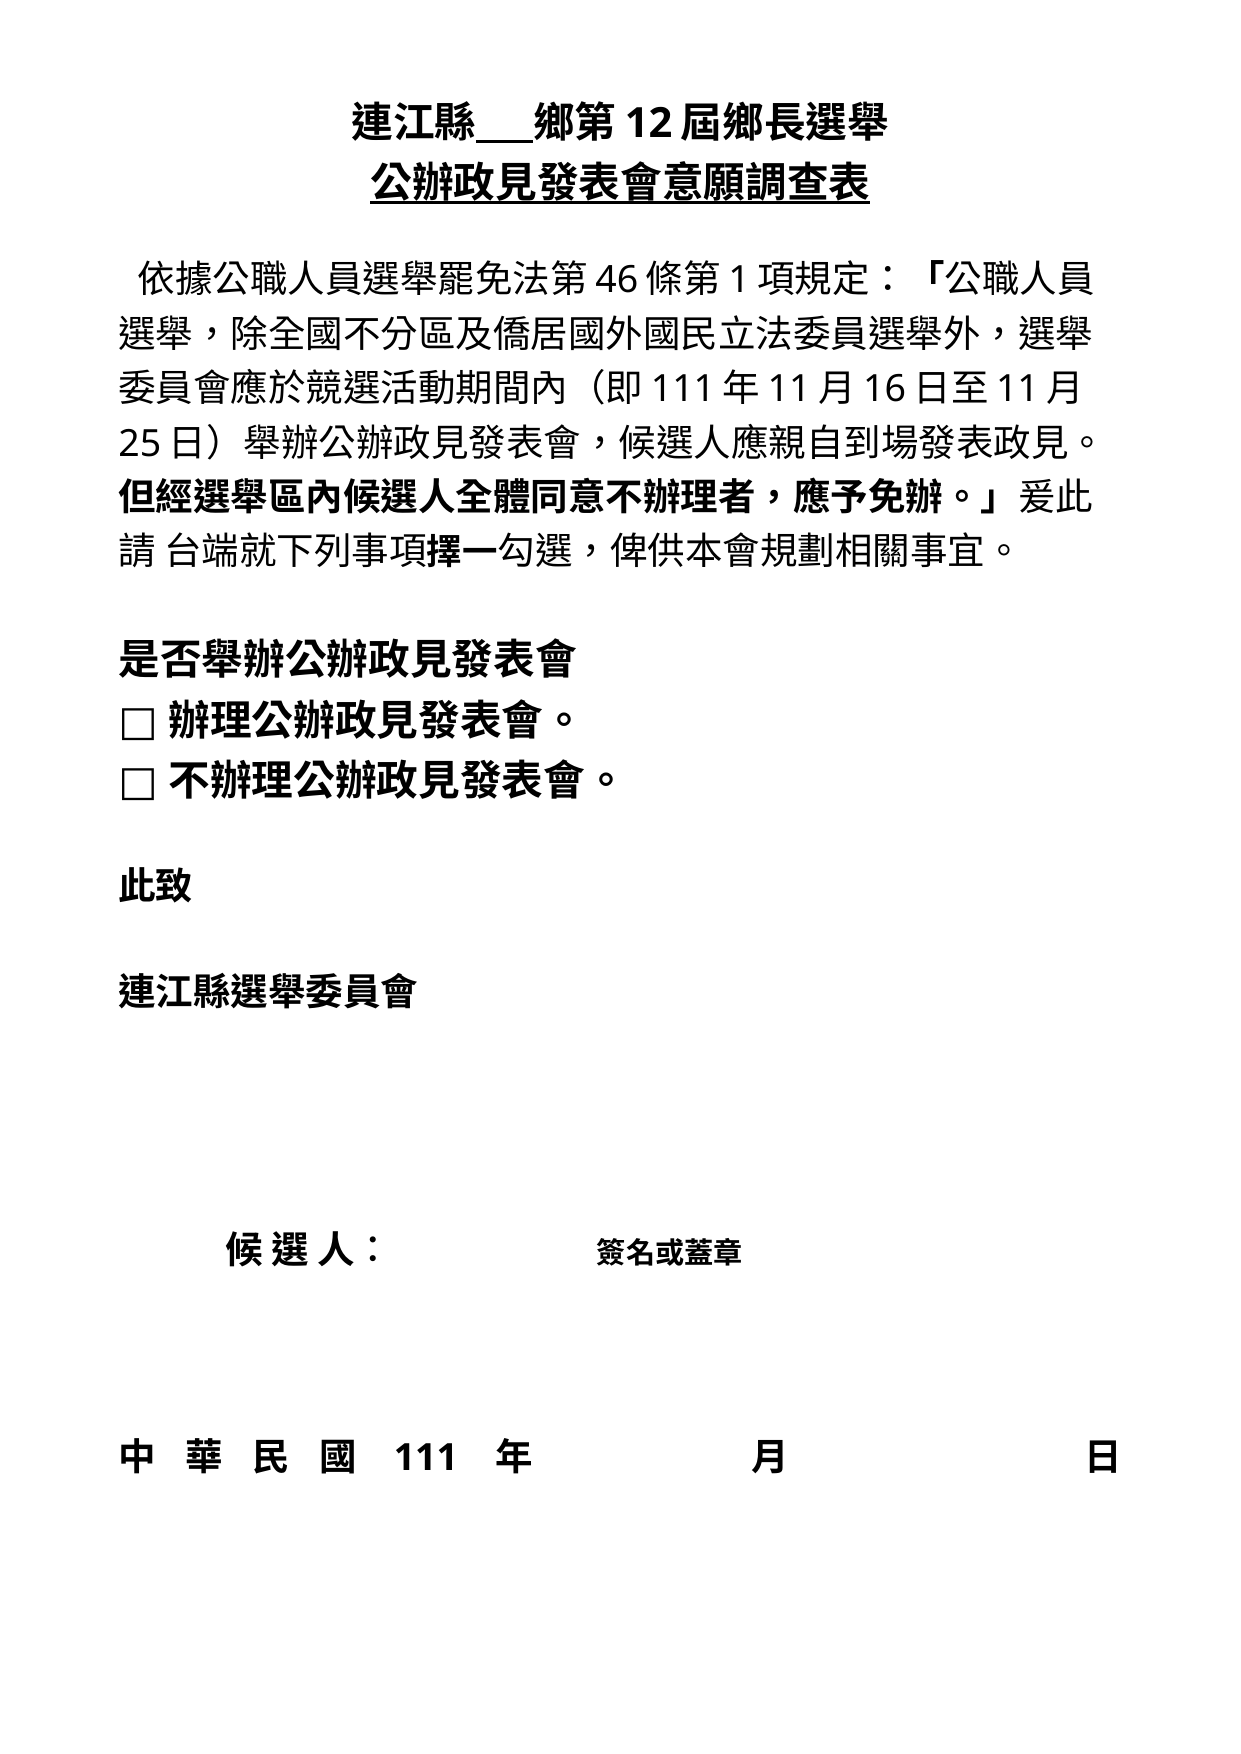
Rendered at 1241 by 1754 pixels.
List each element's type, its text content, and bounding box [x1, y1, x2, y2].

text 是否舉辦公辦政見發表會 [118, 626, 1122, 687]
text □ 辦理公辦政見發表會。 [118, 687, 1122, 747]
text 中華民國111年 月 日 [118, 1427, 1122, 1482]
text □ 不辦理公辦政見發表會。 [118, 747, 1122, 808]
text 依據公職人員選舉罷免法第46條第1項規定：「公職人員選舉，除全國不分區及僑居國外國民立法委員選舉外，選舉委員會應於競選活動期間內（即111年11月16日至11月25日）舉辦公辦政見發表會，候選人應親自到場發表政見。但經選舉區內候選人全體同意不辦理者，應予免辦。」爰此請 台端就下列事項擇一勾選，俾供本會規劃相關事宜。 [118, 249, 1122, 575]
text 此致 [118, 856, 1122, 910]
text 連江縣 鄉第12屆鄉長選舉 [118, 89, 1122, 149]
text 連江縣選舉委員會 [118, 961, 1122, 1016]
text 公辦政見發表會意願調查表 [118, 149, 1122, 209]
text 候 選 人︰ 簽名或蓋章 [118, 1220, 1122, 1274]
